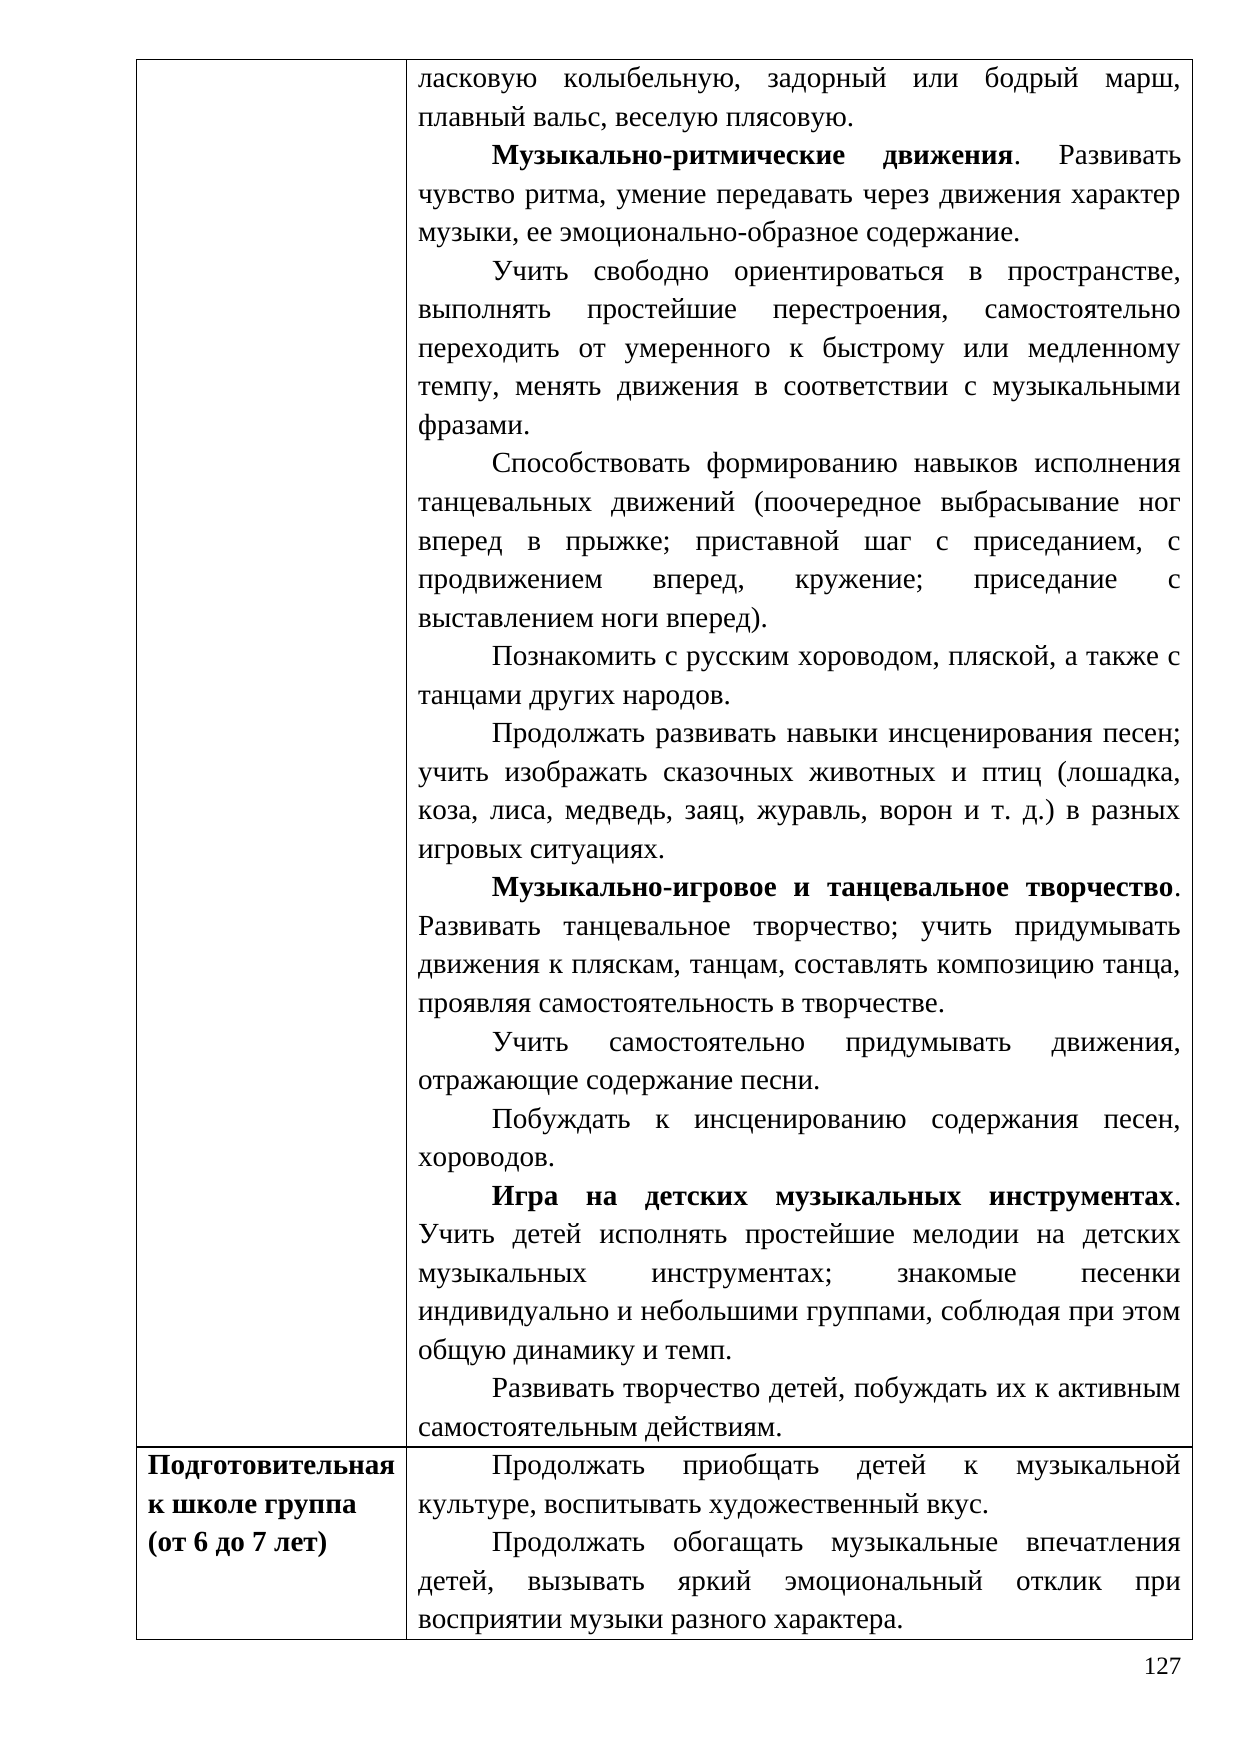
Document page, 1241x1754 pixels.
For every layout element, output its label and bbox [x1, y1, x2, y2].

table_cell [137, 1448, 406, 1639]
table_cell [137, 60, 406, 1446]
table_cell [407, 1448, 1192, 1639]
table_cell [407, 60, 1192, 1446]
